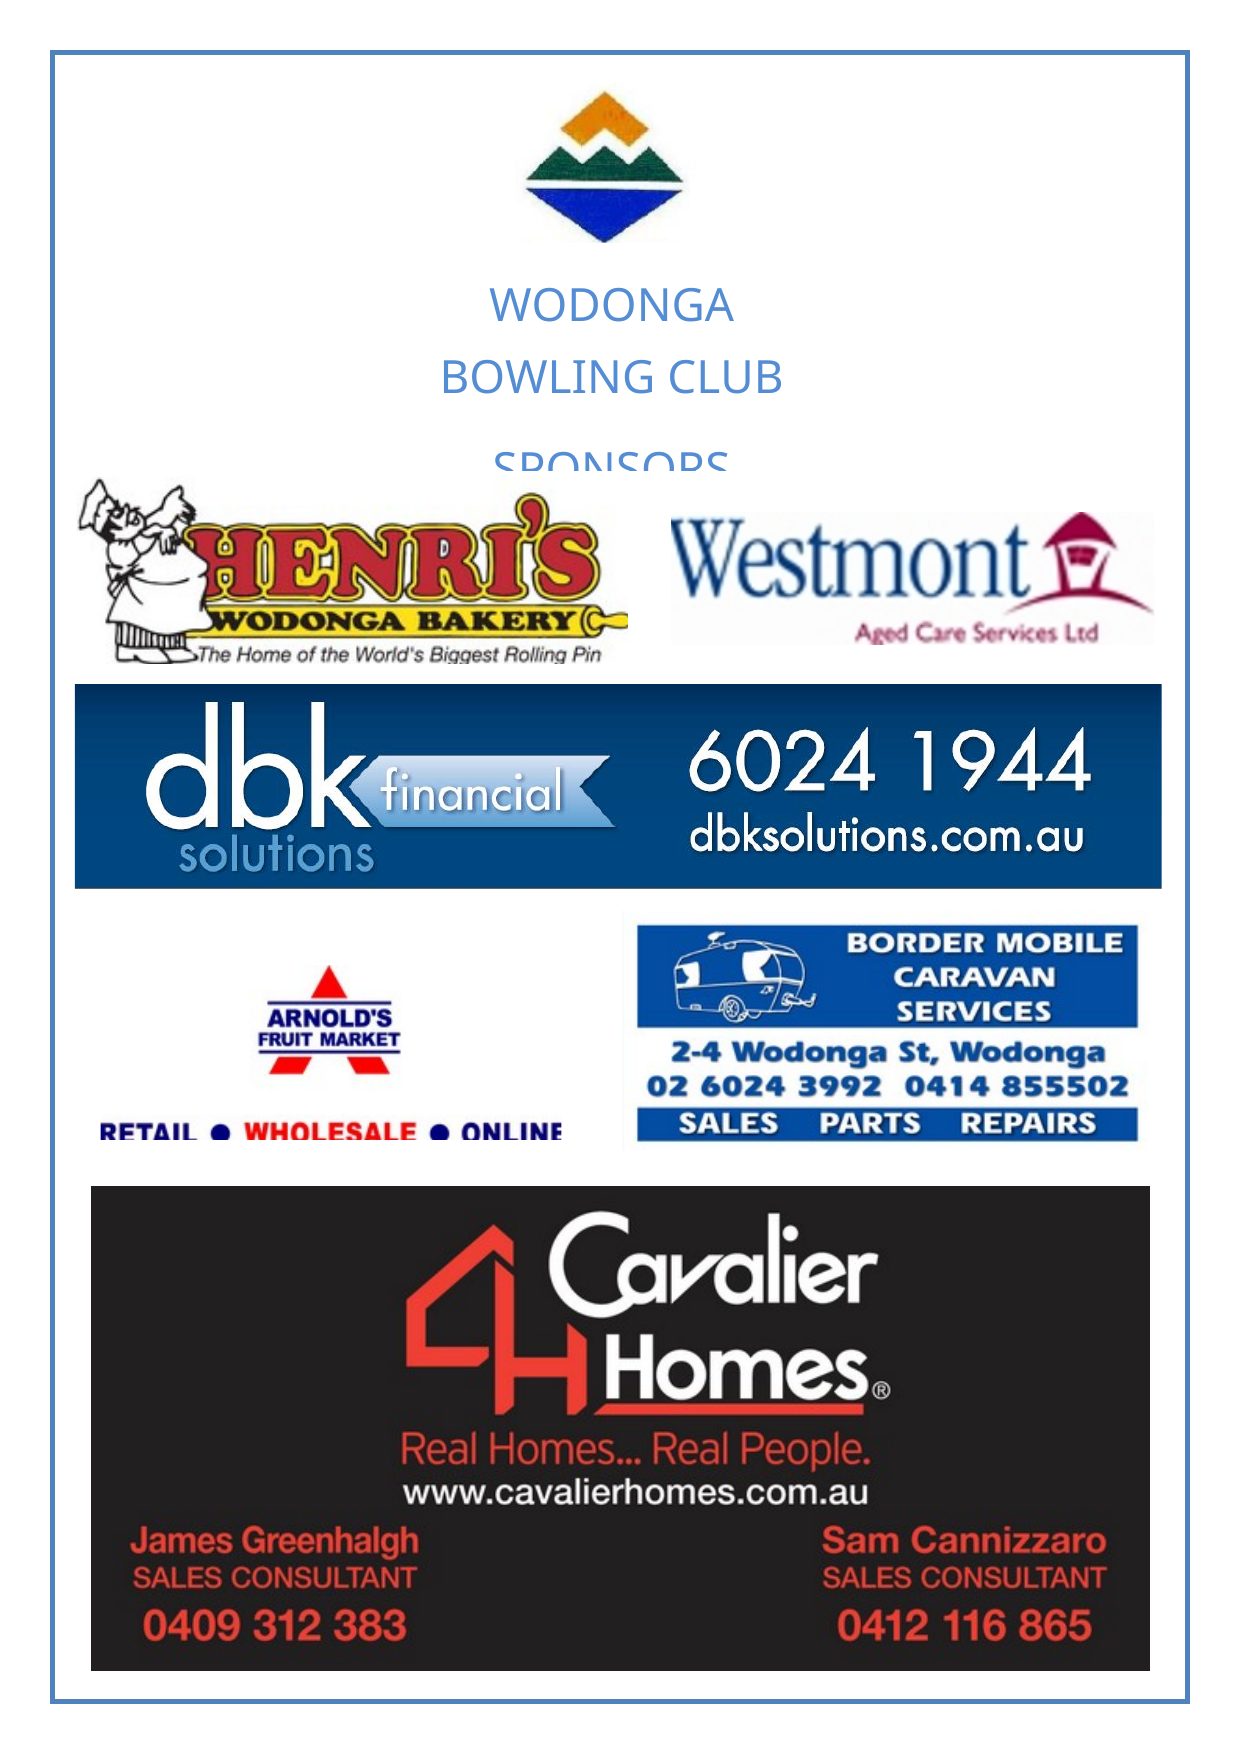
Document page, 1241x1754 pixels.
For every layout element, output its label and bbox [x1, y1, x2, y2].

picture [514, 76, 709, 242]
picture [74, 684, 1161, 888]
picture [100, 965, 562, 1140]
picture [91, 1186, 1149, 1671]
picture [76, 476, 628, 664]
picture [622, 911, 1150, 1151]
picture [666, 512, 1154, 644]
